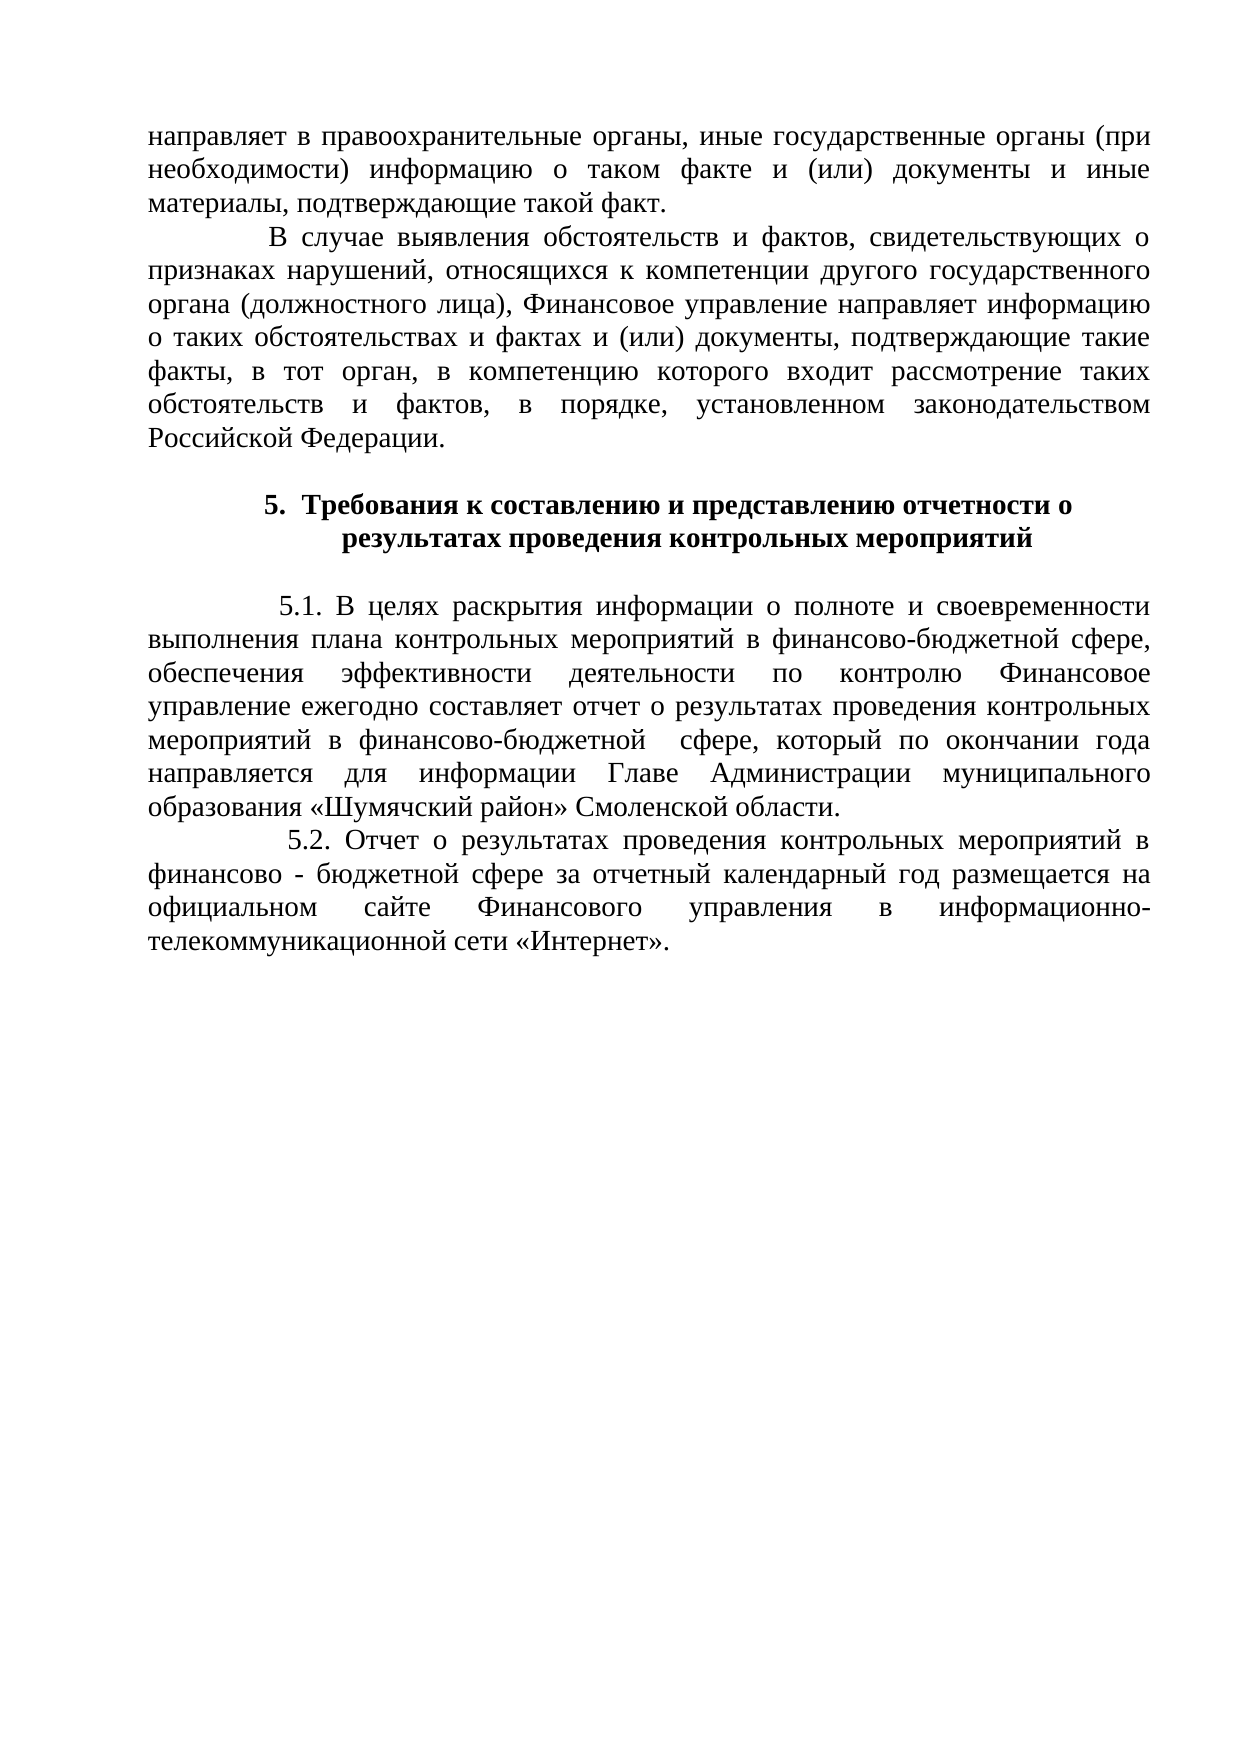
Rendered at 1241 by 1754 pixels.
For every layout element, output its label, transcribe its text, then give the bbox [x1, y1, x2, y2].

text 5.2. Отчет о результатах проведения контрольных мероприятий в финансово - бюджетной сфере за отчетный календарный год размещается на официальном сайте Финансового управления в информационно-телекоммуникационной сети «Интернет». [148, 822, 1152, 957]
text В случае выявления обстоятельств и фактов, свидетельствующих о признаках нарушений, относящихся к компетенции другого государственного органа (должностного лица), Финансовое управление направляет информацию о таких обстоятельствах и фактах и (или) документы, подтверждающие такие факты, в тот орган, в компетенцию которого входит рассмотрение таких обстоятельств и фактов, в порядке, установленном законодательством Российской Федерации. [148, 219, 1152, 453]
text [148, 118, 1152, 219]
list Требования к составлению и представлению отчетности о результатах проведения контрольных мероприятий [185, 487, 1152, 554]
text 5.1. В целях раскрытия информации о полноте и своевременности выполнения плана контрольных мероприятий в финансово-бюджетной сфере, обеспечения эффективности деятельности по контролю Финансовое управление ежегодно составляет отчет о результатах проведения контрольных мероприятий в финансово-бюджетной сфере, который по окончании года направляется для информации Главе Администрации муниципального образования «Шумячский район» Смоленской области. [148, 588, 1152, 822]
